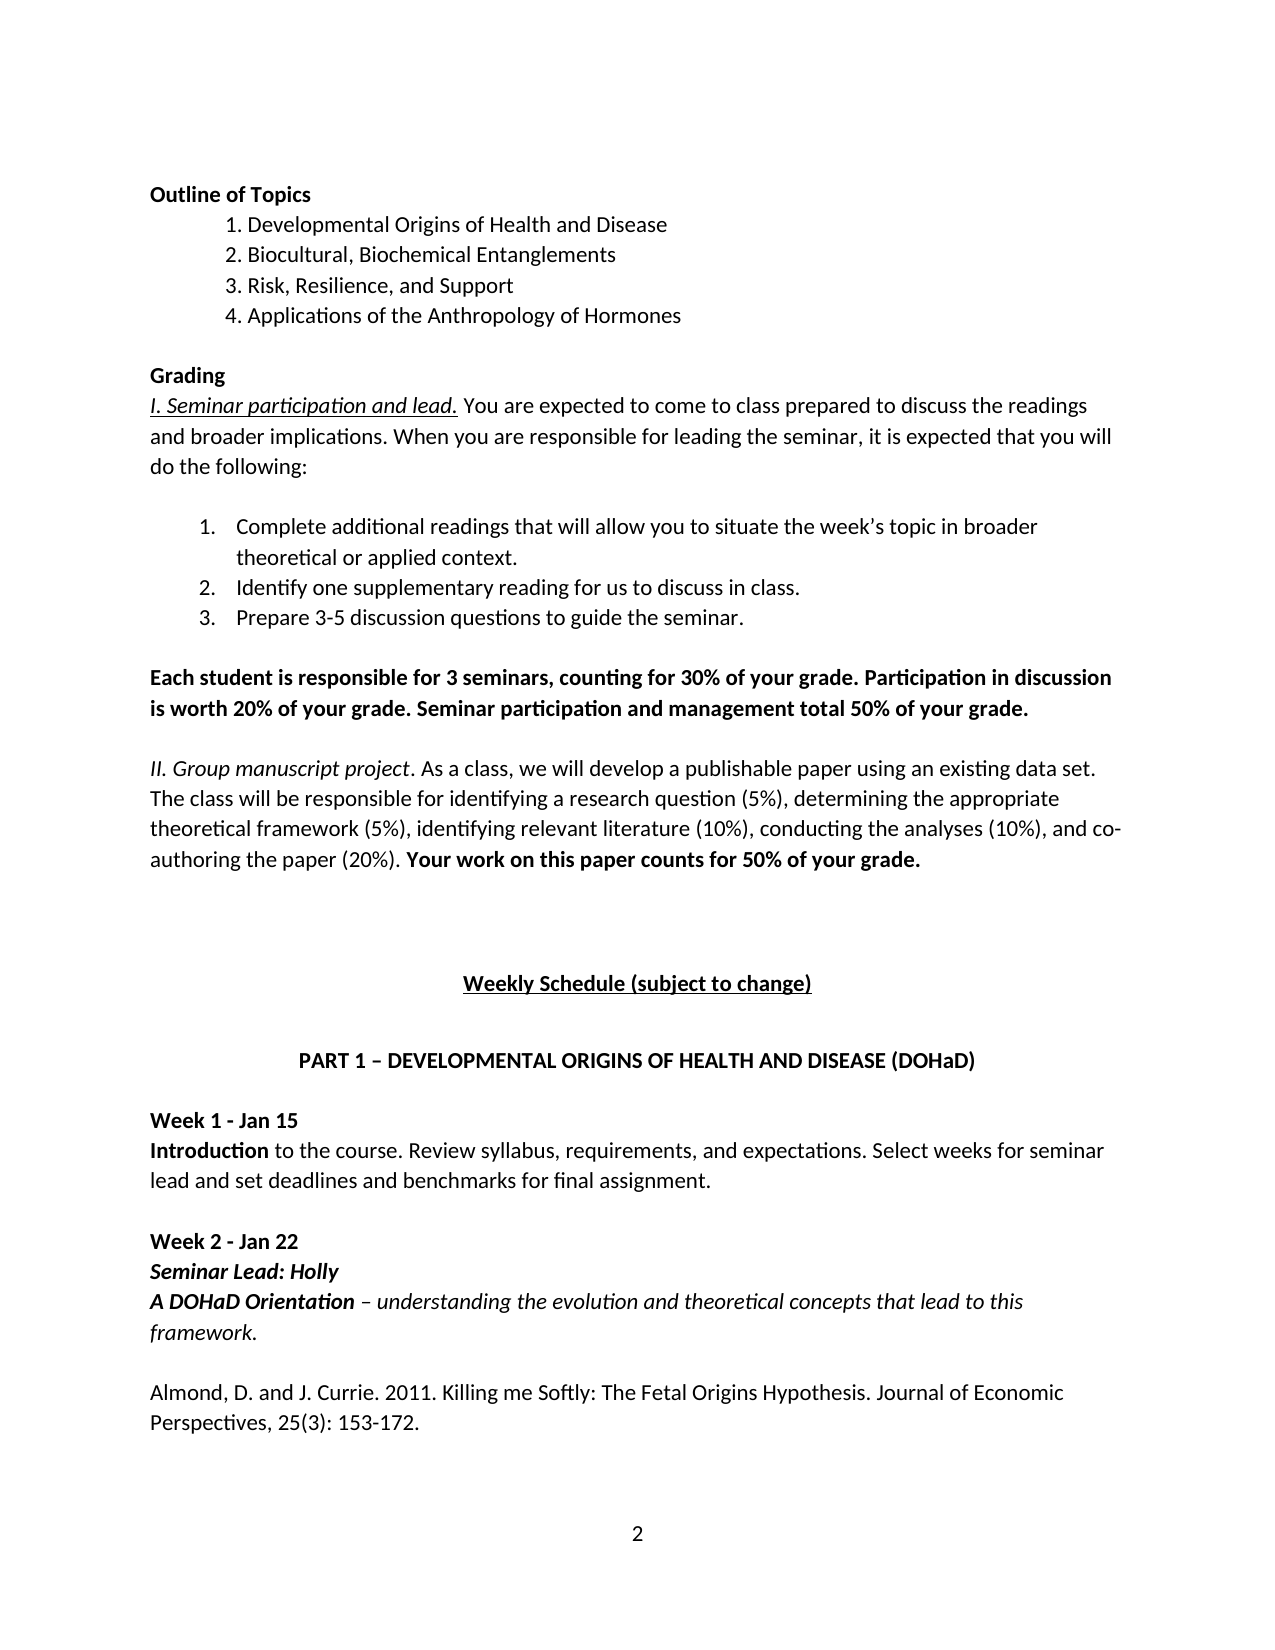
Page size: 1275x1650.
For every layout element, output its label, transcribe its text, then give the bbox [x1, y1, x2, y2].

text PART 1 – DEVELOPMENTAL ORIGINS OF HEALTH AND DISEASE (DOHaD) [150, 1046, 1125, 1074]
text Week 1 - Jan 15 [150, 1106, 1125, 1134]
text Introduction to the course. Review syllabus, requirements, and expectations. Select weeks for seminar lead and set deadlines and benchmarks for final assignment. [150, 1136, 1125, 1195]
text Almond, D. and J. Currie. 2011. Killing me Softly: The Fetal Origins Hypothesis. Journal of Economic Perspectives, 25(3): 153-172. [150, 1378, 1125, 1436]
text Grading [150, 361, 1125, 389]
text I. Seminar participation and lead. You are expected to come to class prepared to discuss the readings and broader implications. When you are responsible for leading the seminar, it is expected that you will do the following: [150, 392, 1125, 480]
text 4. Applications of the Anthropology of Hormones [225, 301, 1125, 329]
text Weekly Schedule (subject to change) [150, 969, 1125, 997]
text Seminar Lead: Holly [150, 1257, 1125, 1285]
text A DOHaD Orientation – understanding the evolution and theoretical concepts that lead to this framework. [150, 1287, 1125, 1346]
list Identify one supplementary reading for us to discuss in class. [198, 573, 1125, 601]
text 2. Biocultural, Biochemical Entanglements [225, 241, 1125, 269]
list Prepare 3-5 discussion questions to guide the seminar. [198, 603, 1125, 631]
text 1. Developmental Origins of Health and Disease [225, 210, 1125, 238]
list Complete additional readings that will allow you to situate the week’s topic in broader theoretical or applied context. [198, 512, 1125, 571]
text Outline of Topics [150, 180, 1125, 208]
text II. Group manuscript project. As a class, we will develop a publishable paper using an existing data set. The class will be responsible for identifying a research question (5%), determining the appropriate theoretical framework (5%), identifying relevant literature (10%), conducting the analyses (10%), and co-authoring the paper (20%). Your work on this paper counts for 50% of your grade. [150, 754, 1125, 873]
text 3. Risk, Resilience, and Support [225, 271, 1125, 299]
text Week 2 - Jan 22 [150, 1227, 1125, 1255]
text Each student is responsible for 3 seminars, counting for 30% of your grade. Participation in discussion is worth 20% of your grade. Seminar participation and management total 50% of your grade. [150, 663, 1125, 722]
